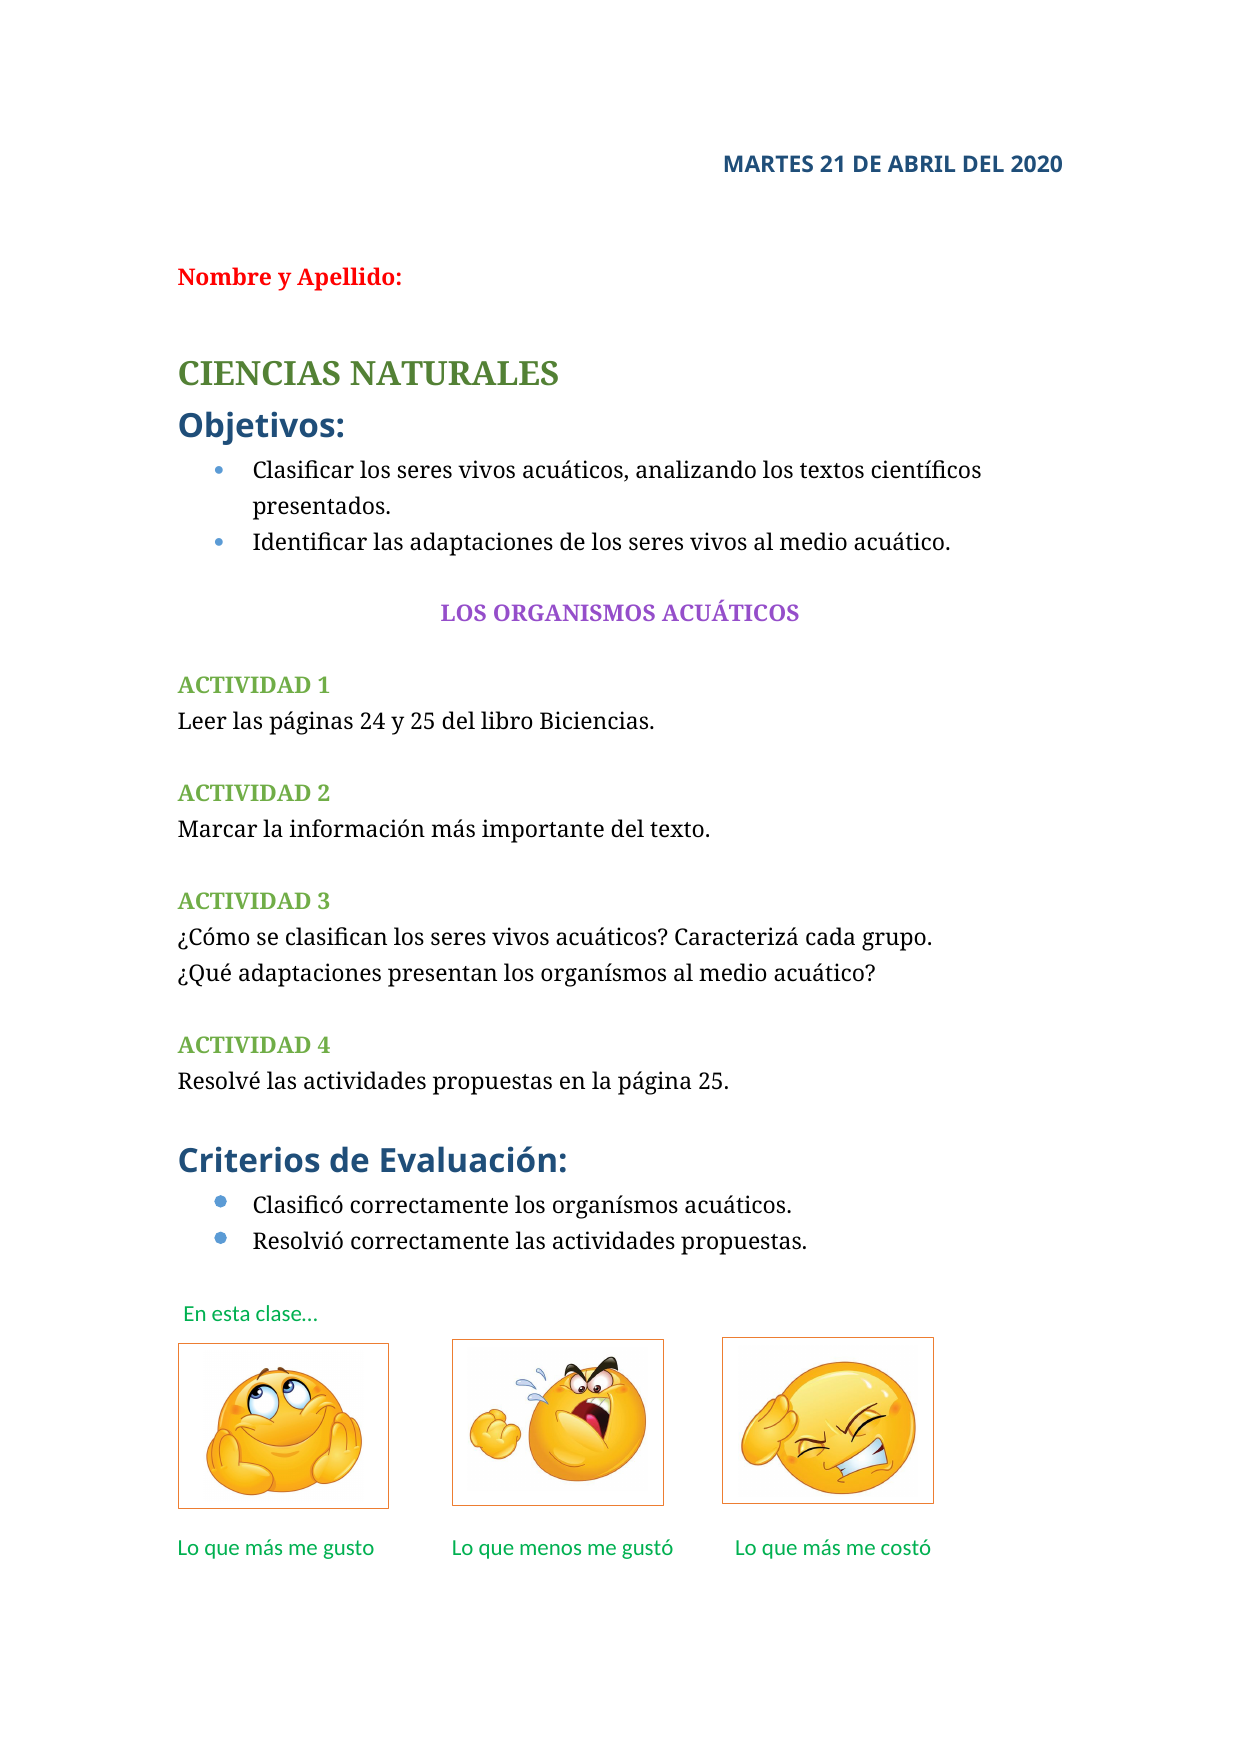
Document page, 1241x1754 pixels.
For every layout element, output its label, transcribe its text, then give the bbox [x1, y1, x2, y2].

text En esta clase… [177, 1297, 1063, 1328]
text Leer las páginas 24 y 25 del libro Biciencias. [177, 705, 1063, 736]
list Resolvió correctamente las actividades propuestas. [215, 1225, 1063, 1257]
text ACTIVIDAD 3 [177, 885, 1063, 916]
text Resolvé las actividades propuestas en la página 25. [177, 1064, 1063, 1096]
text Objetivos: [177, 401, 1063, 447]
picture [203, 1350, 365, 1502]
text ACTIVIDAD 2 [177, 777, 1063, 808]
text MARTES 21 DE ABRIL DEL 2020 [177, 148, 1063, 179]
list Clasificar los seres vivos acuáticos, analizando los textos científicos presentados. [215, 454, 1063, 521]
text ¿Cómo se clasifican los seres vivos acuáticos? Caracterizá cada grupo. [177, 921, 1063, 952]
list Identificar las adaptaciones de los seres vivos al medio acuático. [215, 526, 1063, 557]
text ¿Qué adaptaciones presentan los organísmos al medio acuático? [177, 957, 1063, 988]
text Lo que más me gusto Lo que menos me gustó Lo que más me costó [177, 1533, 1063, 1561]
picture [467, 1347, 648, 1491]
text Nombre y Apellido: [177, 261, 1063, 292]
text CIENCIAS NATURALES [177, 349, 1063, 395]
picture [738, 1345, 918, 1497]
text LOS ORGANISMOS ACUÁTICOS [177, 597, 1063, 629]
text Criterios de Evaluación: [177, 1136, 1063, 1182]
text Marcar la información más importante del texto. [177, 813, 1063, 844]
list Clasificó correctamente los organísmos acuáticos. [215, 1189, 1063, 1220]
text ACTIVIDAD 4 [177, 1029, 1063, 1060]
text ACTIVIDAD 1 [177, 669, 1063, 701]
